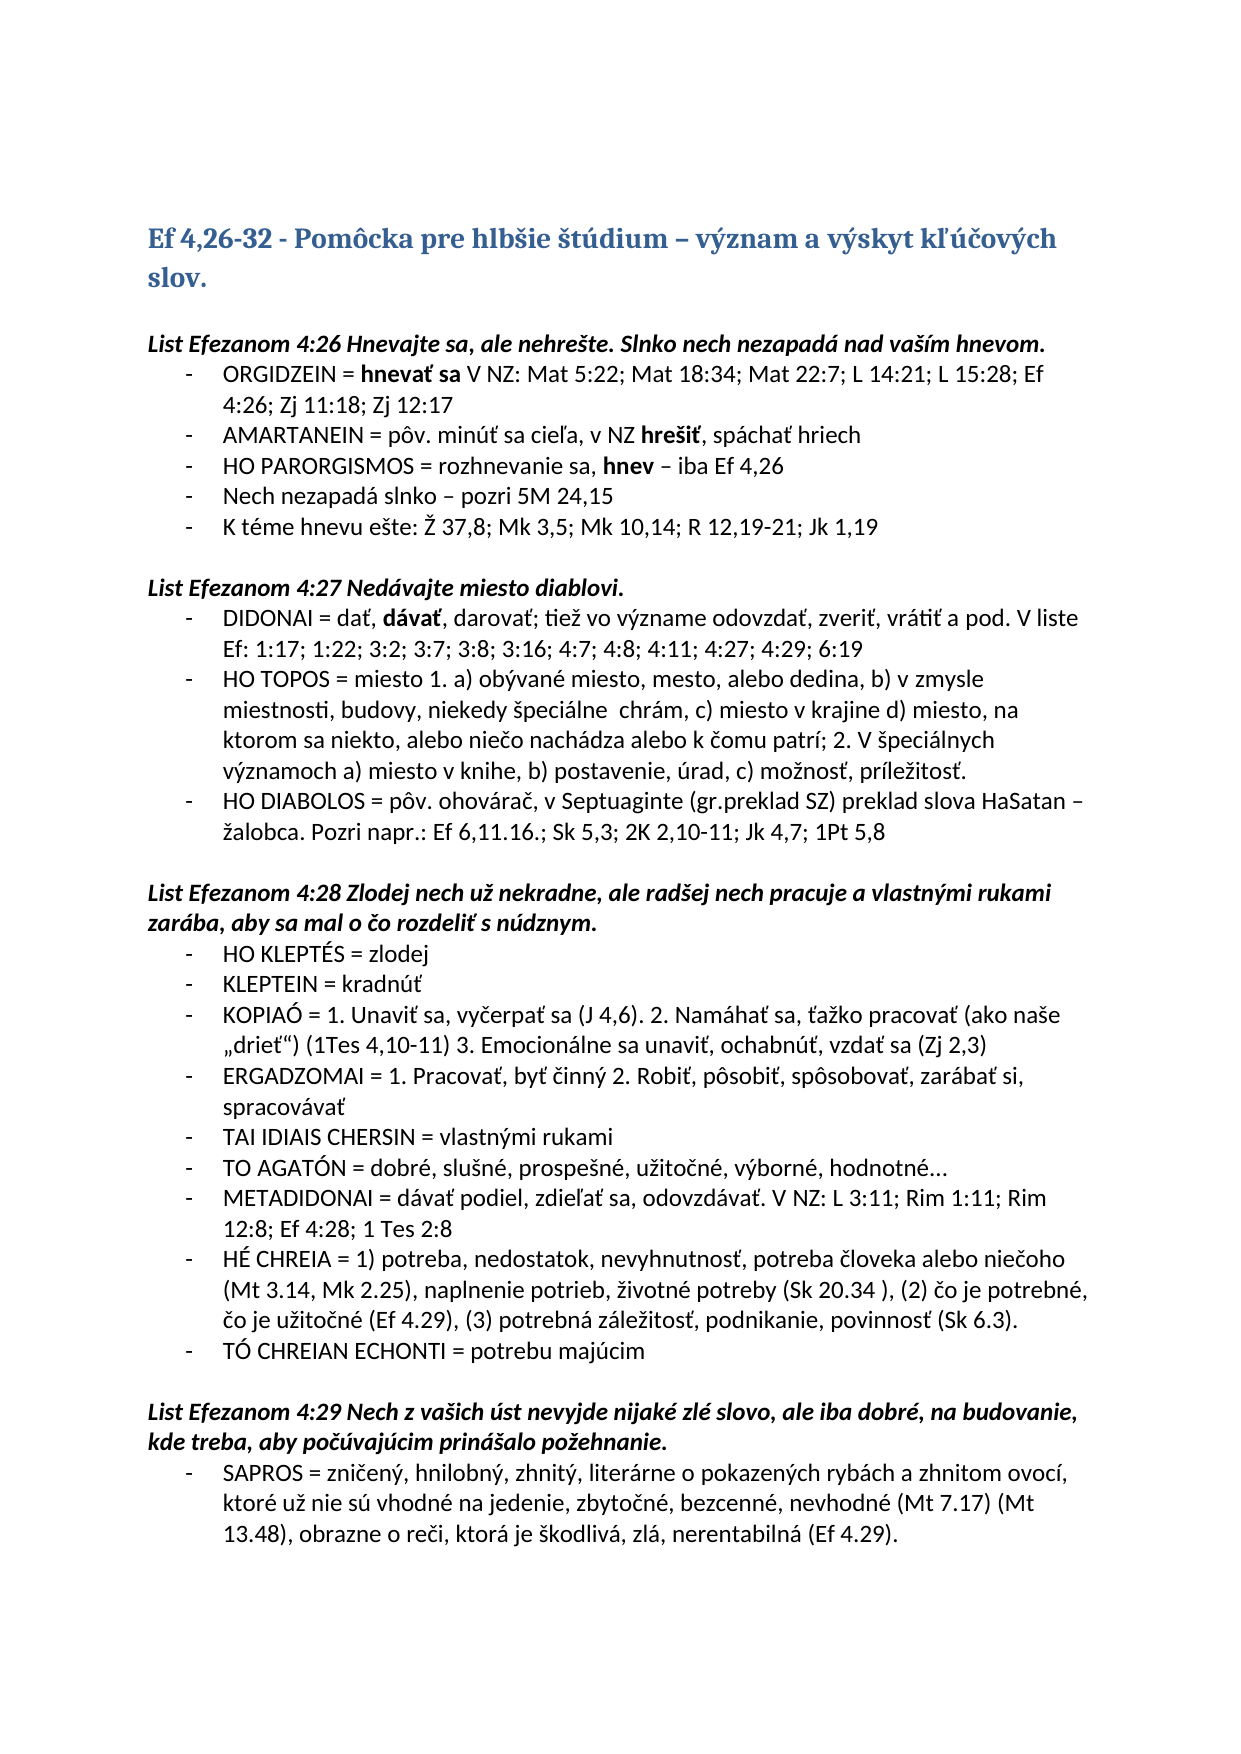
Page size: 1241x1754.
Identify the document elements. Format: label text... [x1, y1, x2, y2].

list SAPROS = zničený, hnilobný, zhnitý, literárne o pokazených rybách a zhnitom ovocí, ktoré už nie sú vhodné na jedenie, zbytočné, bezcenné, nevhodné (Mt 7.17) (Mt 13.48), obrazne o reči, ktorá je škodlivá, zlá, nerentabilná (Ef 4.29). [185, 1457, 1093, 1548]
list KLEPTEIN = kradnúť [185, 969, 1093, 999]
list Nech nezapadá slnko – pozri 5M 24,15 [185, 480, 1093, 511]
list ERGADZOMAI = 1. Pracovať, byť činný 2. Robiť, pôsobiť, spôsobovať, zarábať si, spracovávať [185, 1060, 1093, 1121]
list HO TOPOS = miesto 1. a) obývané miesto, mesto, alebo dedina, b) v zmysle miestnosti, budovy, niekedy špeciálne chrám, c) miesto v krajine d) miesto, na ktorom sa niekto, alebo niečo nachádza alebo k čomu patrí; 2. V špeciálnych významoch a) miesto v knihe, b) postavenie, úrad, c) možnosť, príležitosť. [185, 663, 1093, 786]
list TAI IDIAIS CHERSIN = vlastnými rukami [185, 1121, 1093, 1152]
list KOPIAÓ = 1. Unaviť sa, vyčerpať sa (J 4,6). 2. Namáhať sa, ťažko pracovať (ako naše „drieť“) (1Tes 4,10-11) 3. Emocionálne sa unaviť, ochabnúť, vzdať sa (Zj 2,3) [185, 999, 1093, 1060]
text List Efezanom 4:26 Hnevajte sa, ale nehrešte. Slnko nech nezapadá nad vaším hnevom. [148, 328, 1093, 358]
list TO AGATÓN = dobré, slušné, prospešné, užitočné, výborné, hodnotné... [185, 1152, 1093, 1182]
list HO KLEPTÉS = zlodej [185, 938, 1093, 969]
subtitle Ef 4,26-32 - Pomôcka pre hlbšie štúdium – význam a výskyt kľúčových slov. [148, 223, 1093, 295]
list HO DIABOLOS = pôv. ohovárač, v Septuaginte (gr.preklad SZ) preklad slova HaSatan – žalobca. Pozri napr.: Ef 6,11.16.; Sk 5,3; 2K 2,10-11; Jk 4,7; 1Pt 5,8 [185, 786, 1093, 847]
list METADIDONAI = dávať podiel, zdieľať sa, odovzdávať. V NZ: L 3:11; Rim 1:11; Rim 12:8; Ef 4:28; 1 Tes 2:8 [185, 1182, 1093, 1243]
list AMARTANEIN = pôv. minúť sa cieľa, v NZ hrešiť, spáchať hriech [185, 419, 1093, 450]
list K téme hnevu ešte: Ž 37,8; Mk 3,5; Mk 10,14; R 12,19-21; Jk 1,19 [185, 511, 1093, 541]
list TÓ CHREIAN ECHONTI = potrebu majúcim [185, 1335, 1093, 1365]
text List Efezanom 4:29 Nech z vašich úst nevyjde nijaké zlé slovo, ale iba dobré, na budovanie, kde treba, aby počúvajúcim prinášalo požehnanie. [148, 1396, 1093, 1457]
list DIDONAI = dať, dávať, darovať; tiež vo význame odovzdať, zveriť, vrátiť a pod. V liste Ef: 1:17; 1:22; 3:2; 3:7; 3:8; 3:16; 4:7; 4:8; 4:11; 4:27; 4:29; 6:19 [185, 602, 1093, 663]
text List Efezanom 4:27 Nedávajte miesto diablovi. [148, 572, 1093, 602]
list HÉ CHREIA = 1) potreba, nedostatok, nevyhnutnosť, potreba človeka alebo niečoho (Mt 3.14, Mk 2.25), naplnenie potrieb, životné potreby (Sk 20.34 ), (2) čo je potrebné, čo je užitočné (Ef 4.29), (3) potrebná záležitosť, podnikanie, povinnosť (Sk 6.3). [185, 1243, 1093, 1335]
list ORGIDZEIN = hnevať sa V NZ: Mat 5:22; Mat 18:34; Mat 22:7; L 14:21; L 15:28; Ef 4:26; Zj 11:18; Zj 12:17 [185, 358, 1093, 419]
list HO PARORGISMOS = rozhnevanie sa, hnev – iba Ef 4,26 [185, 450, 1093, 480]
text List Efezanom 4:28 Zlodej nech už nekradne, ale radšej nech pracuje a vlastnými rukami zarába, aby sa mal o čo rozdeliť s núdznym. [148, 877, 1093, 938]
